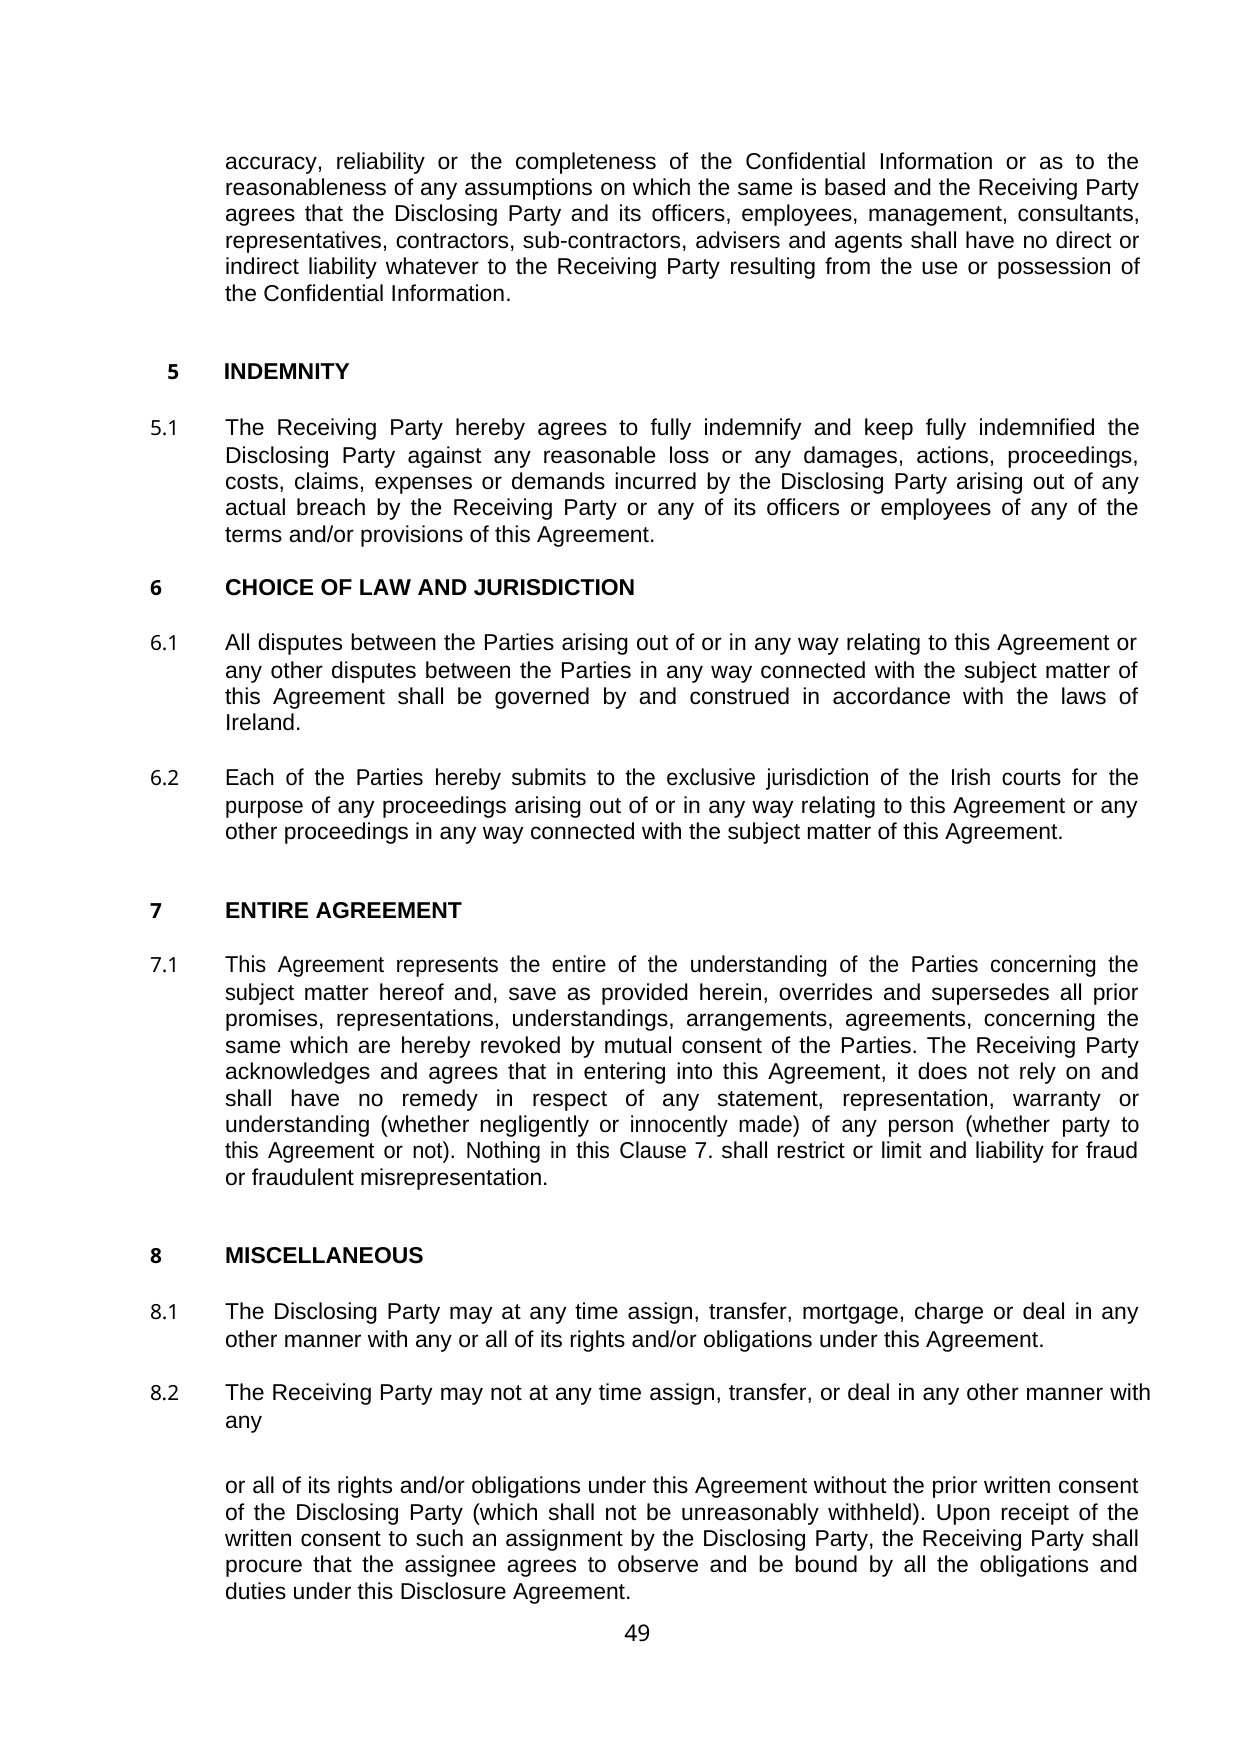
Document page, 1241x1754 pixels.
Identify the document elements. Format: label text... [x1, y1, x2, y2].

list Each of the Parties hereby submits to the exclusive jurisdiction of the Irish courts for the purpose of any proceedings arising out of or in any way relating to this Agreement or any other proceedings in any way connected with the subject matter of this Agreement. [150, 763, 1139, 844]
list The Disclosing Party may at any time assign, transfer, mortgage, charge or deal in any other manner with any or all of its rights and/or obligations under this Agreement. [150, 1297, 1139, 1352]
subtitle ENTIRE AGREEMENT [150, 896, 1152, 924]
list The Receiving Party hereby agrees to fully indemnify and keep fully indemnified the Disclosing Party against any reasonable loss or any damages, actions, proceedings, costs, claims, expenses or demands incurred by the Disclosing Party arising out of any actual breach by the Receiving Party or any of its officers or employees of any of the terms and/or provisions of this Agreement. [150, 413, 1139, 547]
text or all of its rights and/or obligations under this Agreement without the prior written consent of the Disclosing Party (which shall not be unreasonably withheld). Upon receipt of the written consent to such an assignment by the Disclosing Party, the Receiving Party shall procure that the assignee agrees to observe and be bound by all the obligations and duties under this Disclosure Agreement. [225, 1472, 1139, 1604]
list This Agreement represents the entire of the understanding of the Parties concerning the subject matter hereof and, save as provided herein, overrides and supersedes all prior promises, representations, understandings, arrangements, agreements, concerning the same which are hereby revoked by mutual consent of the Parties. The Receiving Party acknowledges and agrees that in entering into this Agreement, it does not rely on and shall have no remedy in respect of any statement, representation, warranty or understanding (whether negligently or innocently made) of any person (whether party to this Agreement or not). Nothing in this Clause 7. shall restrict or limit and liability for fraud or fraudulent misrepresentation. [150, 951, 1139, 1190]
subtitle CHOICE OF LAW AND JURISDICTION [150, 573, 1152, 602]
list All disputes between the Parties arising out of or in any way relating to this Agreement or any other disputes between the Parties in any way connected with the subject matter of this Agreement shall be governed by and construed in accordance with the laws of Ireland. [150, 628, 1139, 736]
list The Receiving Party may not at any time assign, transfer, or deal in any other manner with any [150, 1378, 1152, 1433]
subtitle MISCELLANEOUS [150, 1241, 1152, 1270]
subtitle INDEMNITY [167, 357, 1152, 386]
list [150, 148, 1140, 306]
